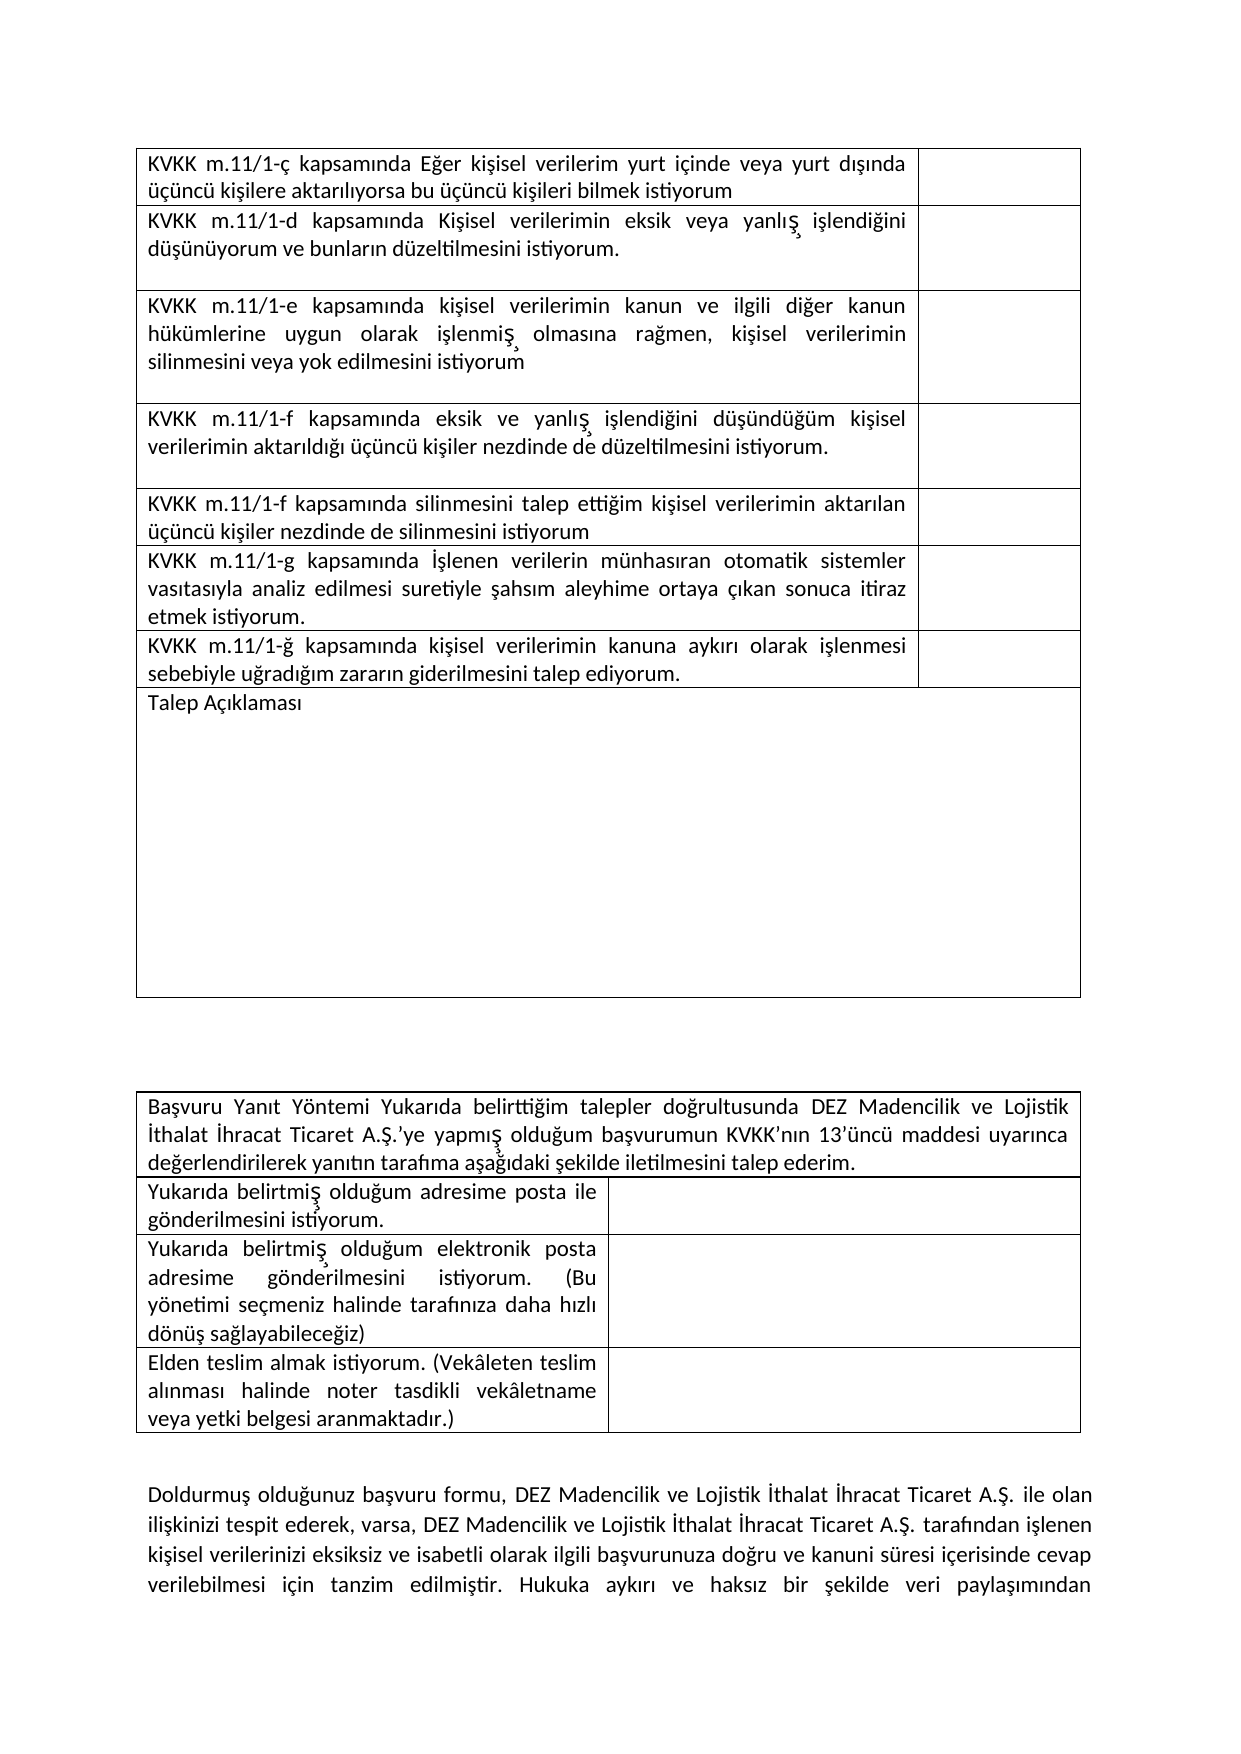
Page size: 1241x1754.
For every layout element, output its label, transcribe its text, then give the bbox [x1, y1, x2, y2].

table_cell KVKK m.11/1-g kapsamında İşlenen verilerin münhasıran otomatik sistemler vasıtasıyla analiz edilmesi suretiyle şahsım aleyhime ortaya çıkan sonuca itiraz etmek istiyorum. [137, 546, 918, 630]
table_cell KVKK m.11/1-d kapsamında Kişisel verilerimin eksik veya yanlış̧ işlendiğini düşünüyorum ve bunların düzeltilmesini istiyorum. [137, 206, 918, 290]
table_cell [919, 546, 1080, 630]
table_cell Yukarıda belirtmiş̧ olduğum adresime posta ile gönderilmesini istiyorum. [137, 1178, 608, 1233]
table_cell KVKK m.11/1-ğ kapsamında kişisel verilerimin kanuna aykırı olarak işlenmesi sebebiyle uğradığım zararın giderilmesini talep ediyorum. [137, 631, 918, 687]
table_cell Yukarıda belirtmiş̧ olduğum elektronik posta adresime gönderilmesini istiyorum. (Bu yönetimi seçmeniz halinde tarafınıza daha hızlı dönüş sağlayabileceğiz) [137, 1235, 608, 1347]
table_cell [919, 404, 1080, 488]
table_cell KVKK m.11/1-ç kapsamında Eğer kişisel verilerim yurt içinde veya yurt dışında üçüncü kişilere aktarılıyorsa bu üçüncü kişileri bilmek istiyorum [137, 149, 918, 205]
table_cell KVKK m.11/1-e kapsamında kişisel verilerimin kanun ve ilgili diğer kanun hükümlerine uygun olarak işlenmiş̧ olmasına rağmen, kişisel verilerimin silinmesini veya yok edilmesini istiyorum [137, 291, 918, 403]
table_cell [919, 291, 1080, 403]
table_cell KVKK m.11/1-f kapsamında silinmesini talep ettiğim kişisel verilerimin aktarılan üçüncü kişiler nezdinde de silinmesini istiyorum [137, 489, 918, 545]
table_cell [919, 206, 1080, 290]
table_cell [609, 1178, 1080, 1233]
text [148, 1480, 1093, 1598]
table_cell Elden teslim almak istiyorum. (Vekâleten teslim alınması halinde noter tasdikli vekâletname veya yetki belgesi aranmaktadır.) [137, 1348, 608, 1432]
table_cell [919, 489, 1080, 545]
table_cell KVKK m.11/1-f kapsamında eksik ve yanlış̧ işlendiğini düşündüğüm kişisel verilerimin aktarıldığı üçüncü kişiler nezdinde de düzeltilmesini istiyorum. [137, 404, 918, 488]
table_cell [609, 1235, 1080, 1347]
table_cell [609, 1348, 1080, 1432]
table_cell [919, 631, 1080, 687]
table_cell [919, 149, 1080, 205]
table_cell Talep Açıklaması [137, 688, 1080, 997]
table_header Başvuru Yanıt Yöntemi Yukarıda belirttiğim talepler doğrultusunda DEZ Madencilik ve Lojistik İthalat İhracat Ticaret A.Ş.’ye yapmış̧ olduğum başvurumun KVKK’nın 13’üncü maddesi uyarınca değerlendirilerek yanıtın tarafıma aşağıdaki şekilde iletilmesini talep ederim. [137, 1093, 1080, 1176]
